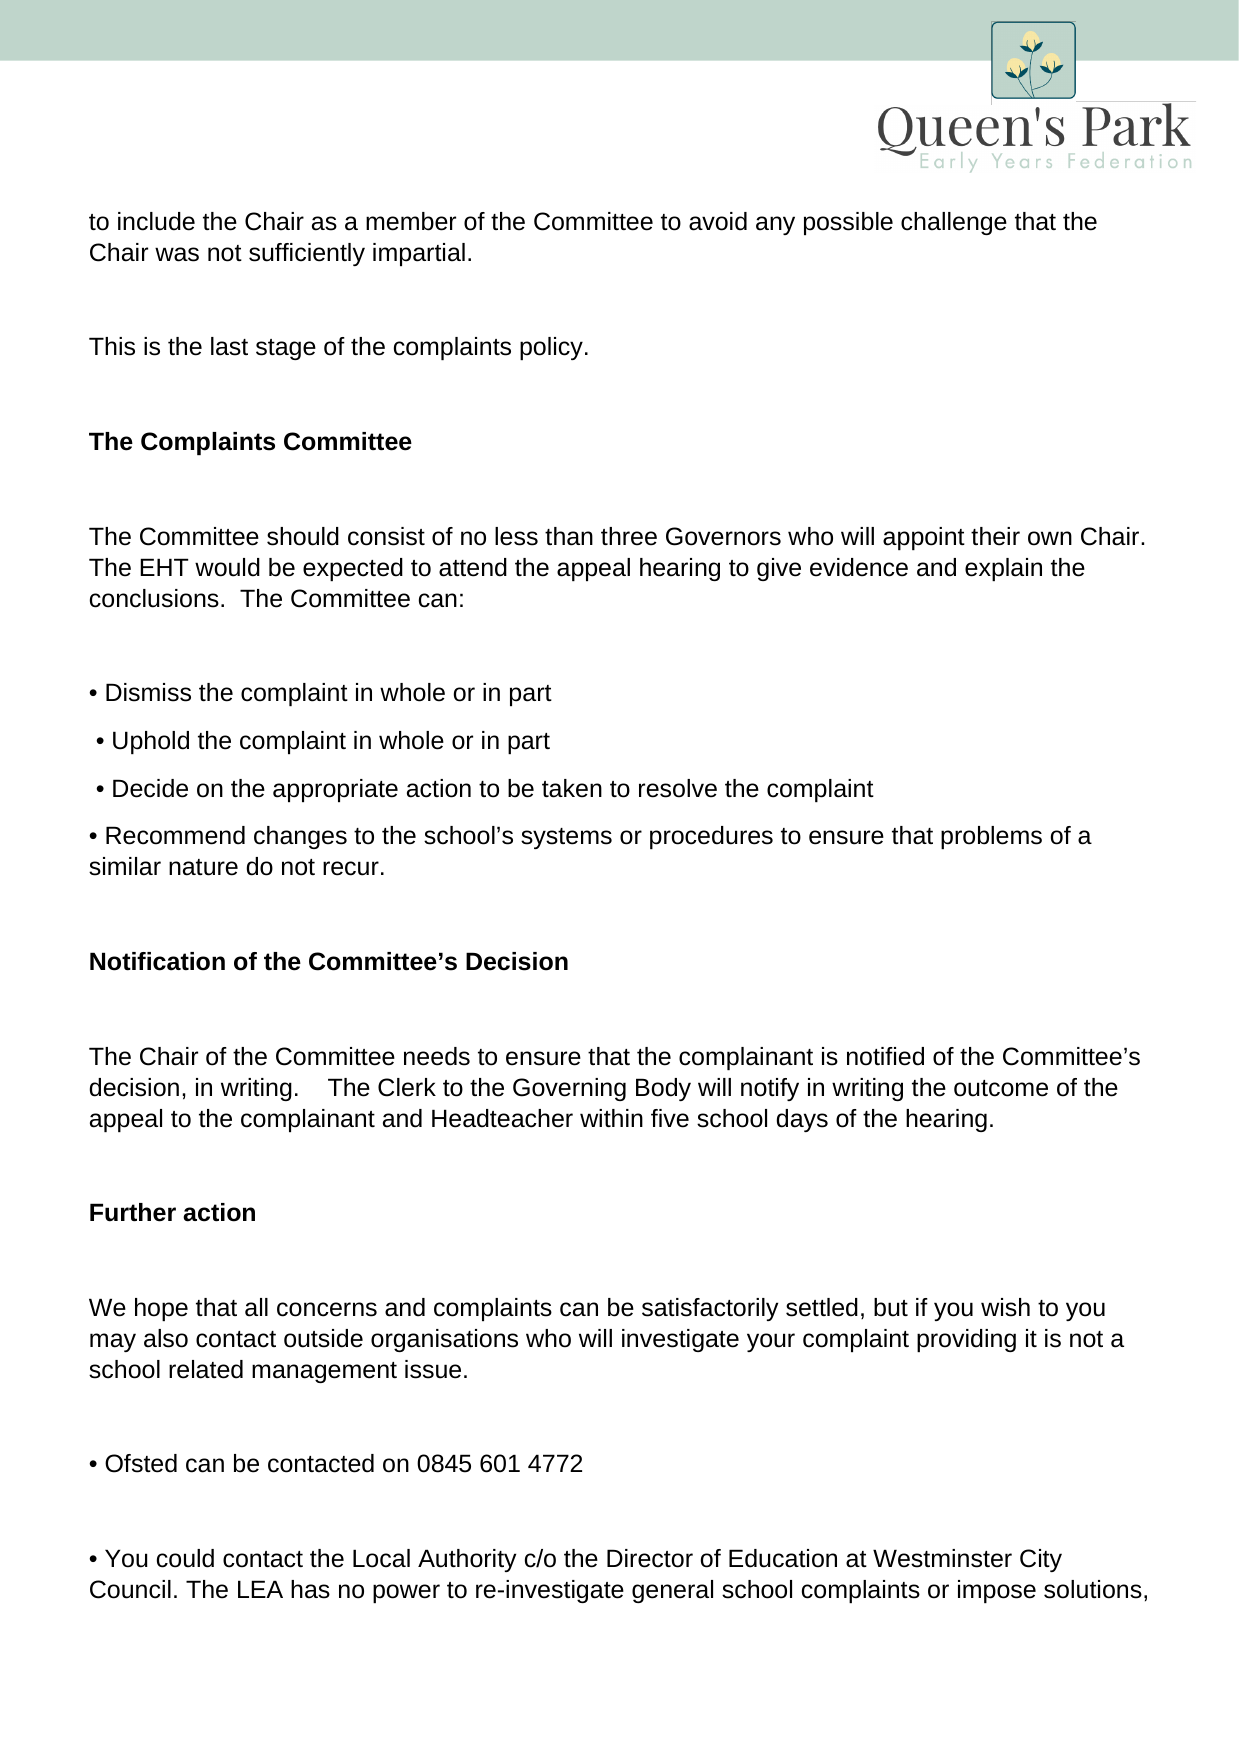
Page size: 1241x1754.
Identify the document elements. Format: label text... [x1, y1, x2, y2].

text • Dismiss the complaint in whole or in part [89, 678, 1152, 707]
text Notification of the Committee’s Decision [89, 947, 1152, 976]
text • Recommend changes to the school’s systems or procedures to ensure that problems of a similar nature do not recur. [89, 821, 1152, 881]
text The Committee should consist of no less than three Governors who will appoint their own Chair. The EHT would be expected to attend the appeal hearing to give evidence and explain the conclusions. The Committee can: [89, 522, 1152, 612]
text We hope that all concerns and complaints can be satisfactorily settled, but if you wish to you may also contact outside organisations who will investigate your complaint providing it is not a school related management issue. [89, 1293, 1152, 1384]
text Further action [89, 1198, 1152, 1227]
text • Decide on the appropriate action to be taken to resolve the complaint [89, 774, 1152, 802]
text The Chair of the Committee needs to ensure that the complainant is notified of the Committee’s decision, in writing. The Clerk to the Governing Body will notify in writing the outcome of the appeal to the complainant and Headteacher within five school days of the hearing. [89, 1042, 1152, 1132]
picture [874, 20, 1197, 173]
text • Ofsted can be contacted on 0845 601 4772 [89, 1449, 1152, 1478]
text • Uphold the complaint in whole or in part [89, 726, 1152, 755]
text This is the last stage of the complaints policy. [89, 332, 1152, 361]
text The Complaints Committee [89, 427, 1152, 456]
